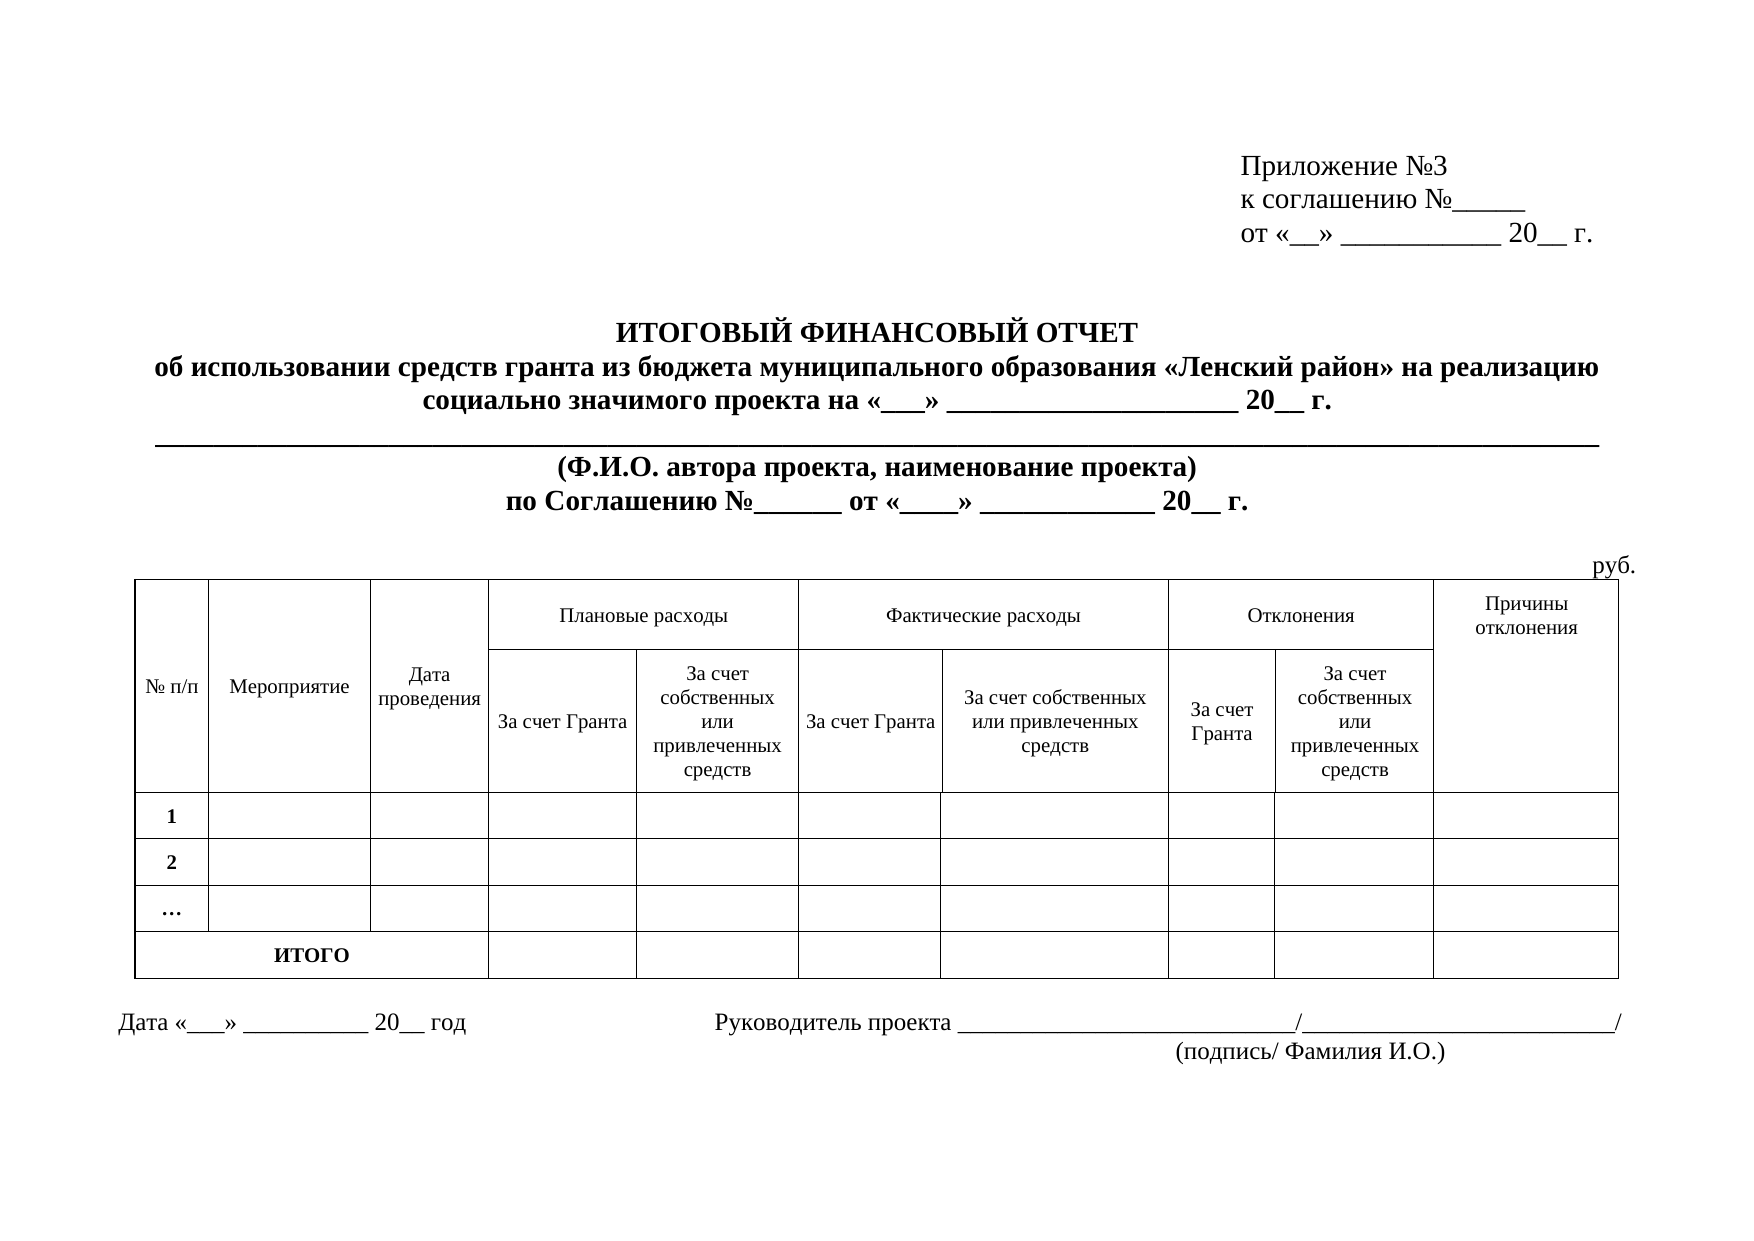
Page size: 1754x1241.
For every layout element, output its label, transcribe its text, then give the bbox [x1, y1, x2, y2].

table_cell [799, 793, 940, 838]
table_cell [637, 932, 798, 977]
table_cell [371, 793, 488, 838]
table_cell [1169, 839, 1274, 885]
table_cell [1434, 886, 1618, 931]
table_cell [1169, 793, 1274, 838]
table_header Дата проведения [371, 580, 488, 792]
table_cell [371, 886, 488, 931]
table_cell [1434, 649, 1618, 792]
table_cell [489, 793, 636, 838]
table_cell [637, 839, 798, 885]
table_cell [1275, 793, 1433, 838]
table_cell [489, 886, 636, 931]
table_cell [489, 839, 636, 885]
table_cell За счет собственных или привлеченных средств [1276, 650, 1433, 792]
text от «__» ___________ 20__ г. [1240, 215, 1636, 248]
table_cell За счет Гранта [1169, 650, 1275, 792]
table_cell [209, 793, 370, 838]
table_header Фактические расходы [799, 580, 1168, 649]
table_cell [1275, 886, 1433, 931]
table_cell [941, 839, 1168, 885]
table_cell За счет собственных или привлеченных средств [943, 650, 1168, 792]
table_cell [941, 886, 1168, 931]
table_cell [1434, 793, 1618, 838]
table_header № п/п [136, 580, 208, 792]
table_cell [799, 932, 940, 977]
text (Ф.И.О. автора проекта, наименование проекта) [118, 449, 1636, 483]
text Приложение №3 [1240, 148, 1636, 181]
title (подпись/ Фамилия И.О.) [694, 1036, 1636, 1065]
table_cell [1434, 839, 1618, 885]
text руб. [118, 550, 1636, 579]
table_cell За счет Гранта [489, 650, 636, 792]
text об использовании средств гранта из бюджета муниципального образования «Ленский район» на реализацию социально значимого проекта на «___» ____________________ 20__ г. [118, 349, 1636, 416]
table_cell [489, 932, 636, 977]
table_cell [1275, 932, 1433, 977]
table_cell 1 [136, 793, 208, 838]
table_cell ИТОГО [136, 932, 488, 977]
text ___________________________________________________________________________________________________ [118, 416, 1636, 449]
table_cell За счет Гранта [799, 650, 942, 792]
table_cell [1434, 932, 1618, 977]
table_header Причины отклонения [1434, 580, 1618, 649]
table_header Мероприятие [209, 580, 370, 792]
table_cell [1275, 839, 1433, 885]
table_cell [1169, 932, 1274, 977]
text к соглашению №_____ [1240, 181, 1636, 215]
table_cell [209, 886, 370, 931]
table_cell [637, 886, 798, 931]
text ИТОГОВЫЙ ФИНАНСОВЫЙ ОТЧЕТ [118, 315, 1636, 349]
title Дата «___» __________ 20__ год Руководитель проекта ___________________________/_________________________/ [118, 1007, 1636, 1036]
table_header Плановые расходы [489, 580, 798, 649]
table_header Отклонения [1169, 580, 1433, 649]
text по Соглашению №______ от «____» ____________ 20__ г. [118, 483, 1636, 517]
table_cell … [136, 886, 208, 931]
table_cell [799, 886, 940, 931]
table_cell [637, 793, 798, 838]
table_cell [799, 839, 940, 885]
table_cell [371, 839, 488, 885]
table_cell [941, 932, 1168, 977]
table_cell 2 [136, 839, 208, 885]
table_cell [209, 839, 370, 885]
table_cell За счет собственных или привлеченных средств [637, 650, 798, 792]
table_cell [1169, 886, 1274, 931]
table_cell [941, 793, 1168, 838]
